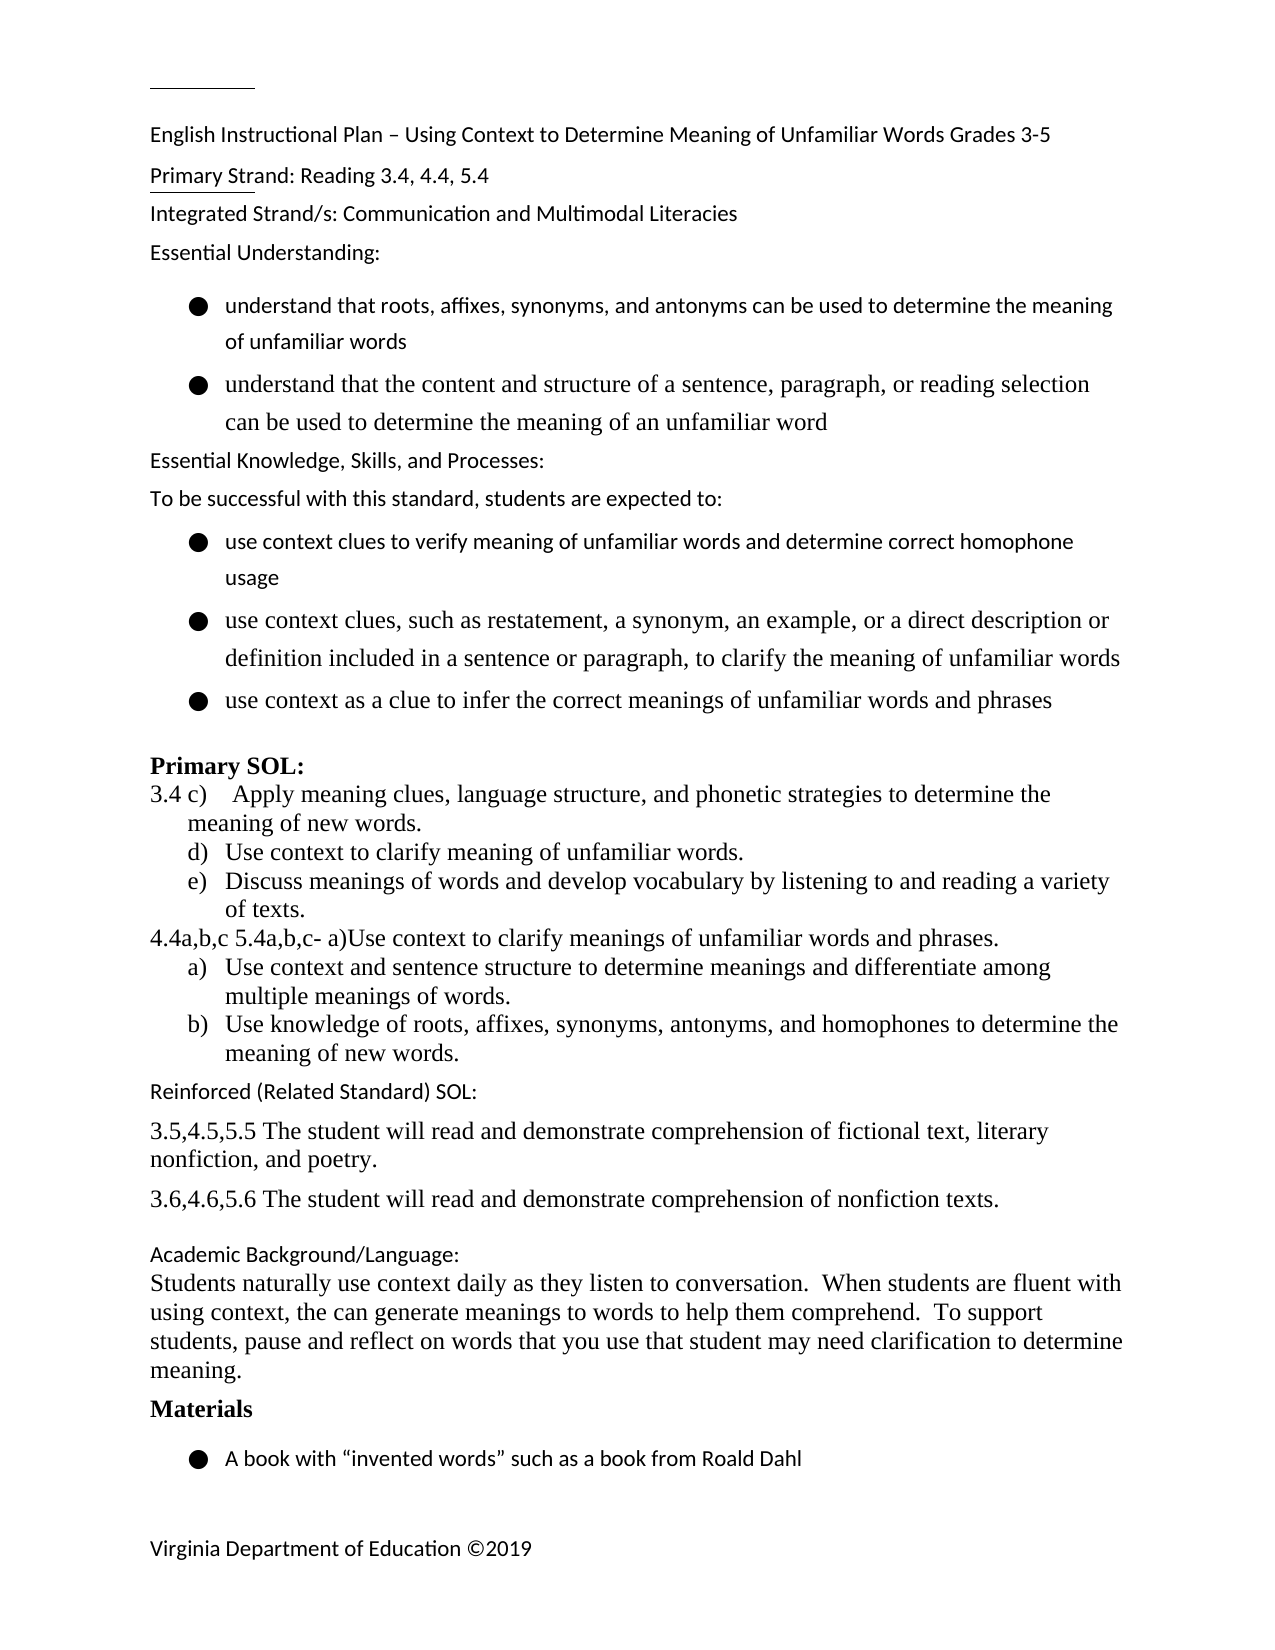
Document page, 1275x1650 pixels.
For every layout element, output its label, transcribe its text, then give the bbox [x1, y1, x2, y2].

text Students naturally use context daily as they listen to conversation. When students are fluent with using context, the can generate meanings to words to help them comprehend. To support students, pause and reflect on words that you use that student may need clarification to determine meaning. [150, 1268, 1125, 1383]
list Discuss meanings of words and develop vocabulary by listening to and reading a variety of texts. [187, 866, 1125, 923]
list Use knowledge of roots, affixes, synonyms, antonyms, and homophones to determine the meaning of new words. [187, 1009, 1125, 1067]
list c) Apply meaning clues, language structure, and phonetic strategies to determine the meaning of new words. [150, 779, 1125, 837]
list Use context and sentence structure to determine meanings and differentiate among multiple meanings of words. [187, 952, 1125, 1009]
text 4.4a,b,c 5.4a,b,c- a)Use context to clarify meanings of unfamiliar words and phrases. [150, 923, 1125, 952]
list Use context to clarify meaning of unfamiliar words. [187, 837, 1125, 866]
